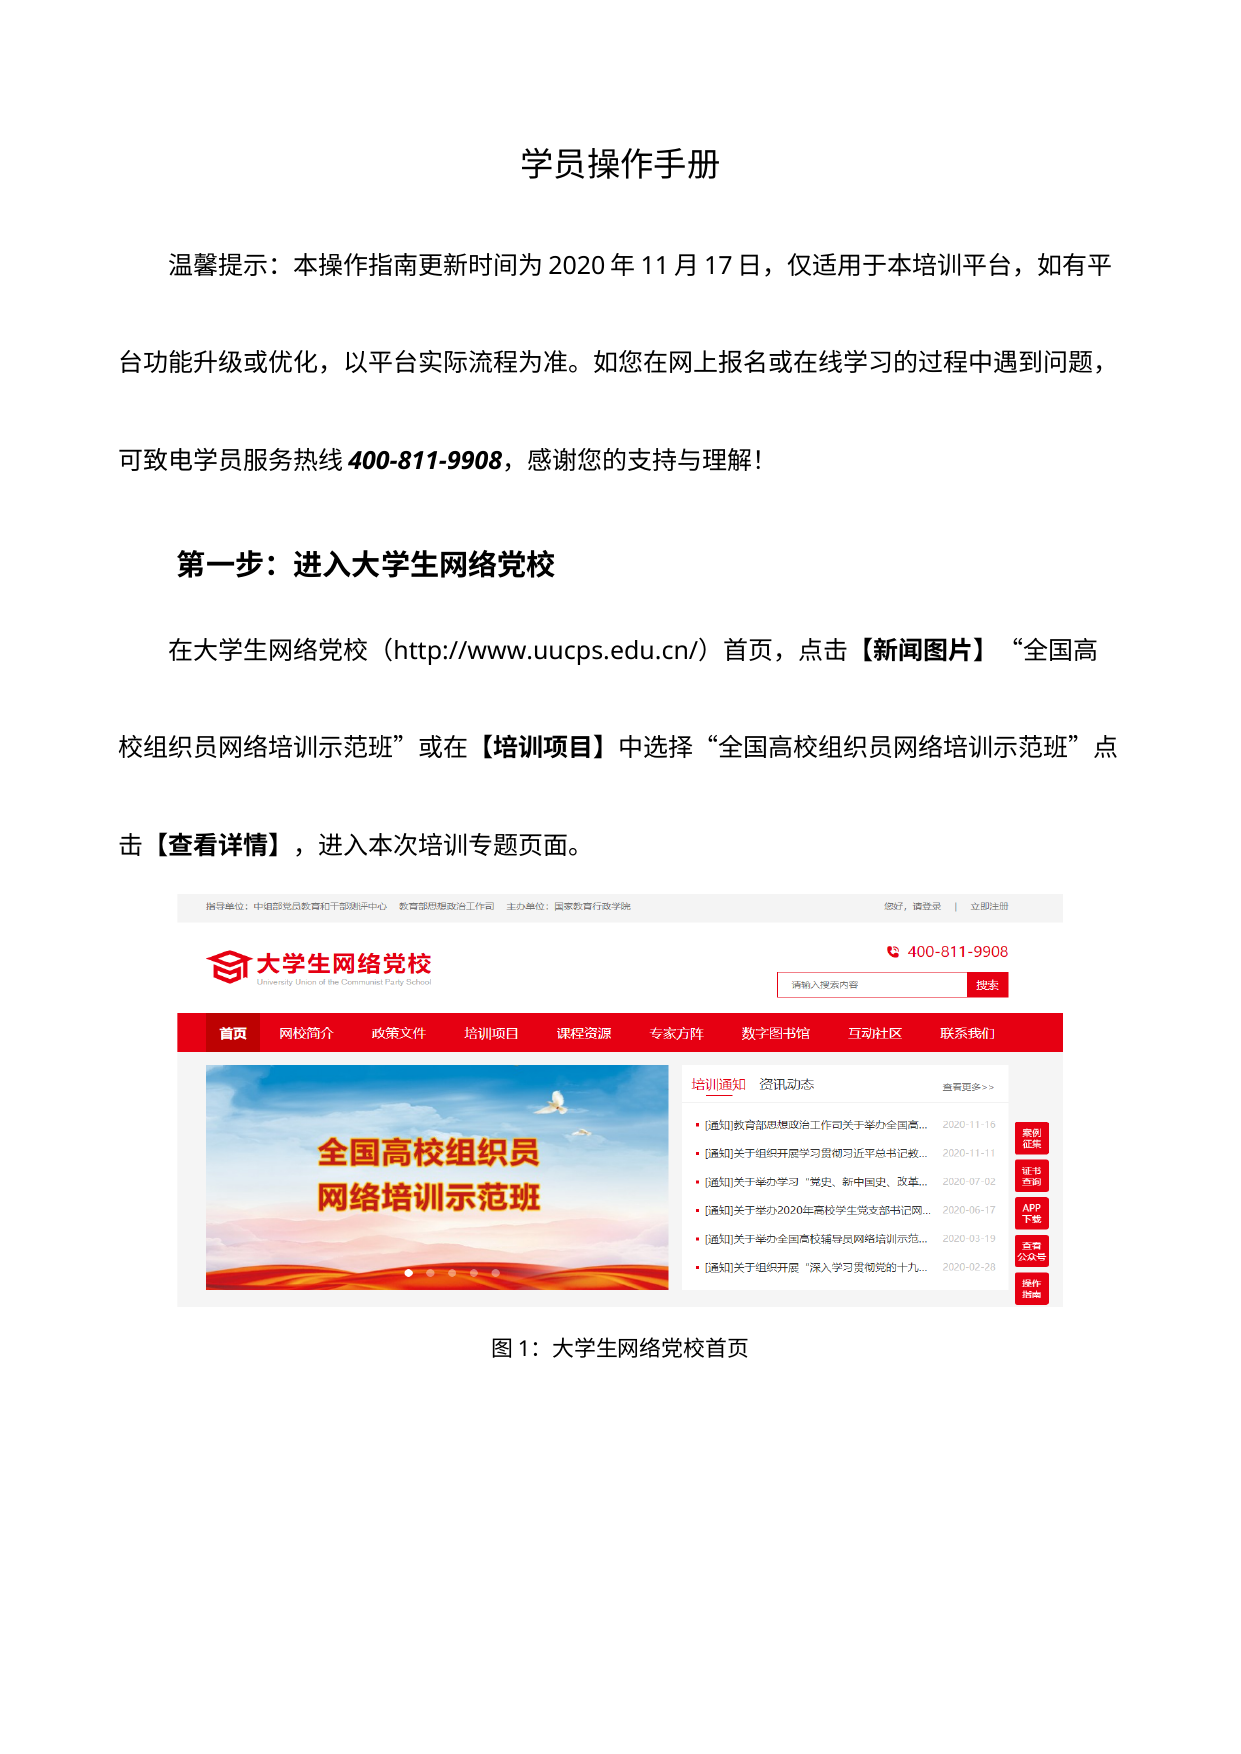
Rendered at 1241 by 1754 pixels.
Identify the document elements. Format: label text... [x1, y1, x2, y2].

text 温馨提示：本操作指南更新时间为2020年11月17日，仅适用于本培训平台，如有平台功能升级或优化，以平台实际流程为准。如您在网上报名或在线学习的过程中遇到问题，可致电学员服务热线400-811-9908，感谢您的支持与理解！ [118, 231, 1122, 491]
text 图1：大学生网络党校首页 [118, 1331, 1122, 1363]
text 第一步：进入大学生网络党校 [118, 530, 1122, 595]
picture [177, 894, 1063, 1307]
list 学员操作手册 [118, 129, 1122, 194]
text 在大学生网络党校（http://www.uucps.edu.cn/）首页，点击【新闻图片】“全国高校组织员网络培训示范班”或在【培训项目】中选择“全国高校组织员网络培训示范班”点击【查看详情】，进入本次培训专题页面。 [118, 616, 1122, 876]
